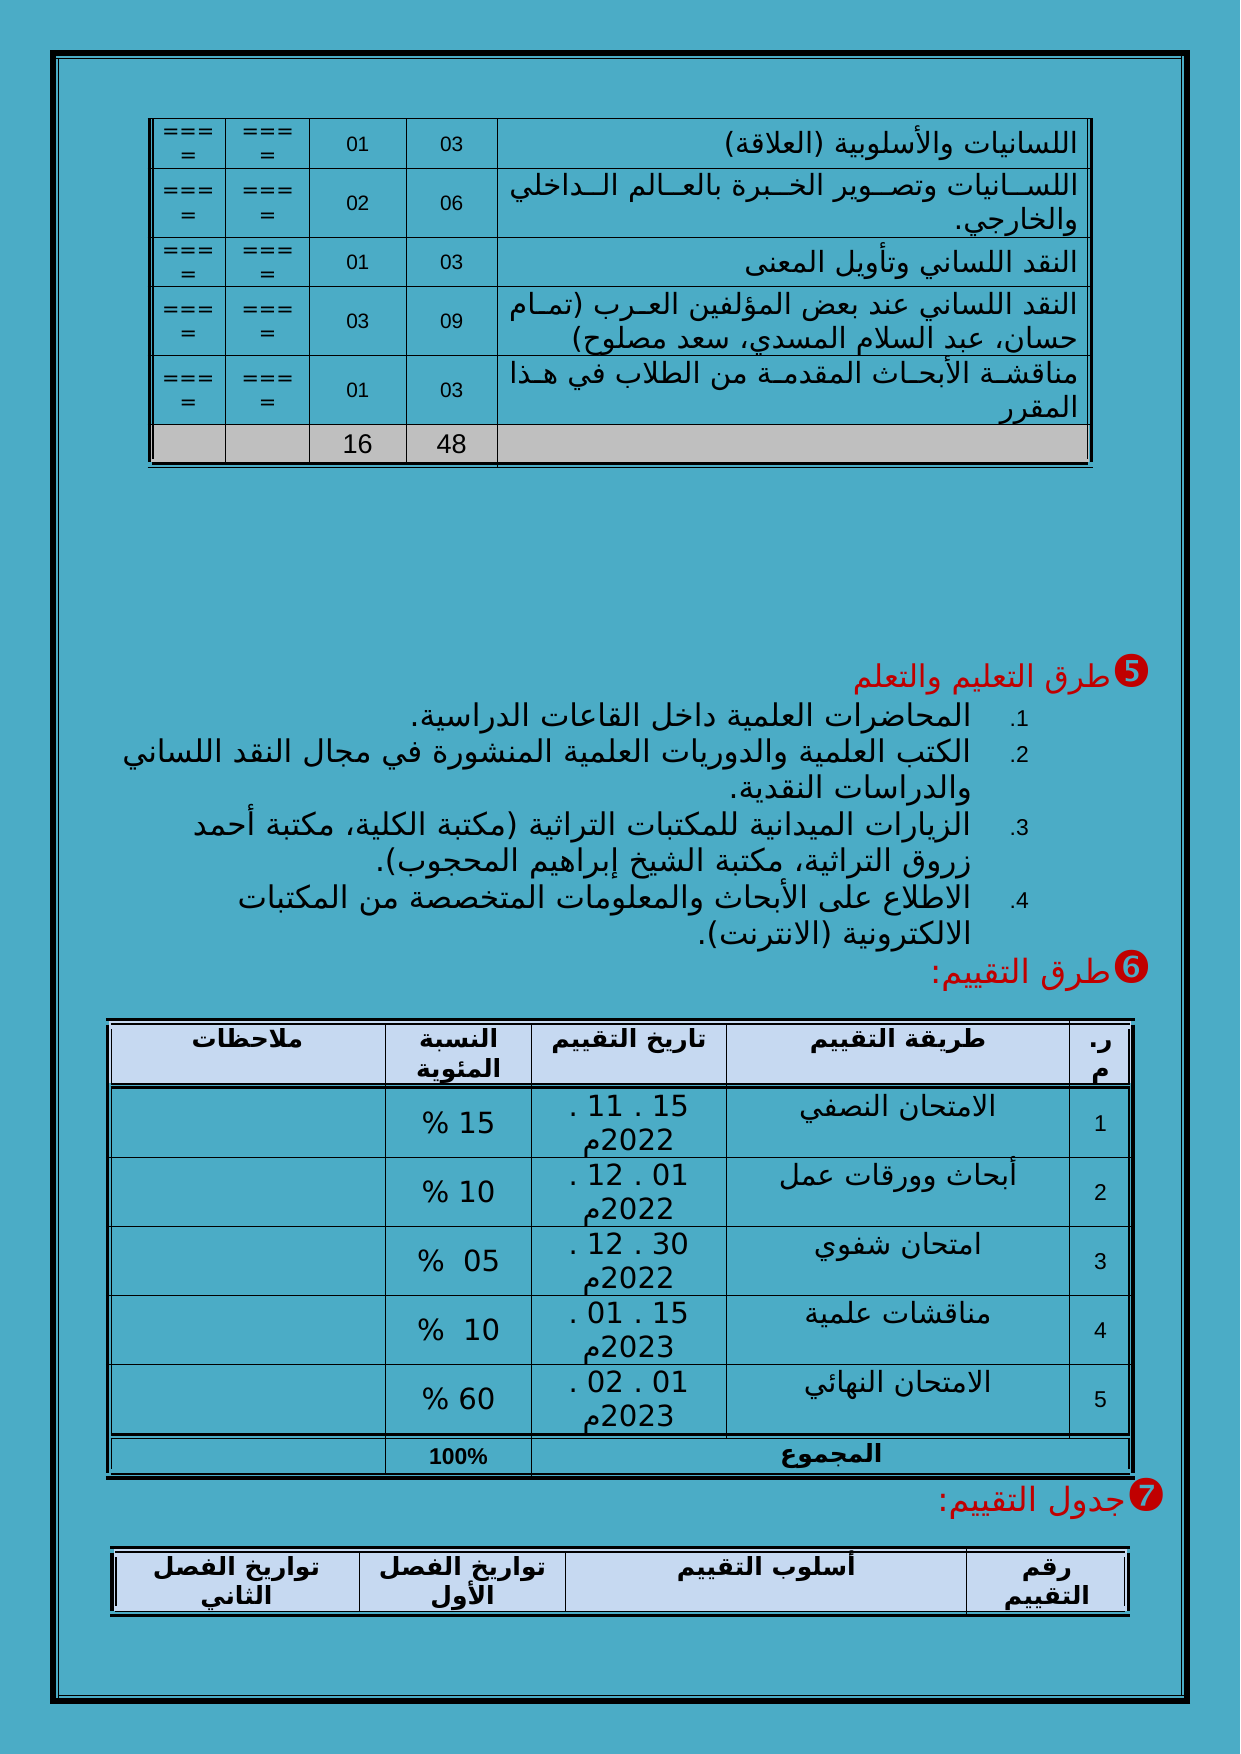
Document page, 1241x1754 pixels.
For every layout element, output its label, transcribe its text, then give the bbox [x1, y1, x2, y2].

list الكتب العلمية والدوريات العلمية المنشورة في مجال النقد اللساني والدراسات النقدية. [118, 733, 1009, 806]
table_cell النقد اللساني وتأويل المعنى [498, 238, 1087, 286]
table_cell 10 % [386, 1158, 531, 1226]
table_cell 03 [407, 356, 497, 424]
table_cell 01 . 12 . 2022م [532, 1158, 726, 1226]
table_cell ==== [154, 356, 225, 424]
table_cell اللسانيات والأسلوبية (العلاقة) [498, 119, 1087, 168]
table_cell [226, 425, 309, 462]
table_cell 15 % [386, 1089, 531, 1157]
table_cell امتحان شفوي [727, 1227, 1069, 1295]
list طرق التقييم: [118, 952, 1152, 993]
table_cell 4 [1070, 1296, 1128, 1364]
table_header تاريخ التقييم [532, 1025, 726, 1083]
table_cell ==== [226, 119, 309, 168]
table_header رقم التقييم [967, 1549, 1127, 1611]
table_cell اللسانيات وتصوير الخبرة بالعالم الداخلي والخارجي. [498, 169, 1087, 237]
table_cell أبحاث وورقات عمل [727, 1158, 1069, 1226]
list طرق التعليم والتعلم [118, 656, 1152, 697]
list جدول التقييم: [118, 1479, 1167, 1521]
table_cell [112, 1089, 385, 1157]
table_cell 1 [1070, 1089, 1128, 1157]
table_cell 06 [407, 169, 497, 237]
table_cell 5 [1070, 1365, 1128, 1433]
table_cell [112, 1365, 385, 1433]
table_cell الامتحان النهائي [727, 1365, 1069, 1433]
table_cell ==== [154, 119, 225, 168]
table_cell 09 [407, 287, 497, 355]
list المحاضرات العلمية داخل القاعات الدراسية. [118, 697, 1009, 733]
table_cell المجموع [532, 1433, 1131, 1473]
table_cell 48 [407, 425, 497, 462]
table_cell ==== [226, 287, 309, 355]
table_cell 2 [1070, 1158, 1128, 1226]
table_header تواريخ الفصل الثاني [114, 1549, 359, 1611]
table_cell ==== [226, 238, 309, 286]
table_header النسبة المئوية [386, 1025, 531, 1083]
table_cell 05 % [386, 1227, 531, 1295]
list الاطلاع على الأبحاث والمعلومات المتخصصة من المكتبات الالكترونية (الانترنت). [118, 879, 1009, 952]
table_cell مناقشات علمية [727, 1296, 1069, 1364]
table_cell [498, 425, 1089, 462]
table_cell [109, 1433, 385, 1473]
table_header تواريخ الفصل الأول [360, 1553, 565, 1611]
table_cell 02 [310, 169, 406, 237]
table_cell ==== [154, 169, 225, 237]
table_cell 100% [386, 1439, 531, 1473]
table_cell ==== [226, 356, 309, 424]
table_cell ==== [154, 287, 225, 355]
table_cell 30 . 12 . 2022م [532, 1227, 726, 1295]
table_cell [112, 1158, 385, 1226]
table_cell [112, 1227, 385, 1295]
table_cell ==== [226, 169, 309, 237]
table_header أسلوب التقييم [566, 1553, 966, 1611]
table_header ر.م [1070, 1021, 1131, 1083]
table_cell 03 [407, 119, 497, 168]
table_cell النقد اللساني عند بعض المؤلفين العرب (تمام حسان، عبد السلام المسدي، سعد مصلوح) [498, 287, 1087, 355]
table_cell 10 % [386, 1296, 531, 1364]
table_cell [151, 425, 225, 462]
table_cell [112, 1296, 385, 1364]
table_cell 15 . 11 . 2022م [532, 1089, 726, 1157]
table_cell 01 [310, 238, 406, 286]
table_cell 16 [310, 425, 406, 462]
table_cell 3 [1070, 1227, 1128, 1295]
table_cell 01 . 02 . 2023م [532, 1365, 726, 1433]
table_header ملاحظات [109, 1021, 386, 1083]
table_cell ==== [154, 238, 225, 286]
table_cell 01 [310, 356, 406, 424]
table_cell 15 . 01 . 2023م [532, 1296, 726, 1364]
table_header طريقة التقييم [727, 1025, 1069, 1083]
table_cell 01 [310, 119, 406, 168]
list الزيارات الميدانية للمكتبات التراثية (مكتبة الكلية، مكتبة أحمد زروق التراثية، مكتبة الشيخ إبراهيم المحجوب). [118, 806, 1009, 879]
table_cell 03 [407, 238, 497, 286]
table_cell مناقشة الأبحاث المقدمة من الطلاب في هذا المقرر [498, 356, 1087, 424]
table_cell الامتحان النصفي [727, 1089, 1069, 1157]
table_cell 60 % [386, 1365, 531, 1433]
table_cell 03 [310, 287, 406, 355]
